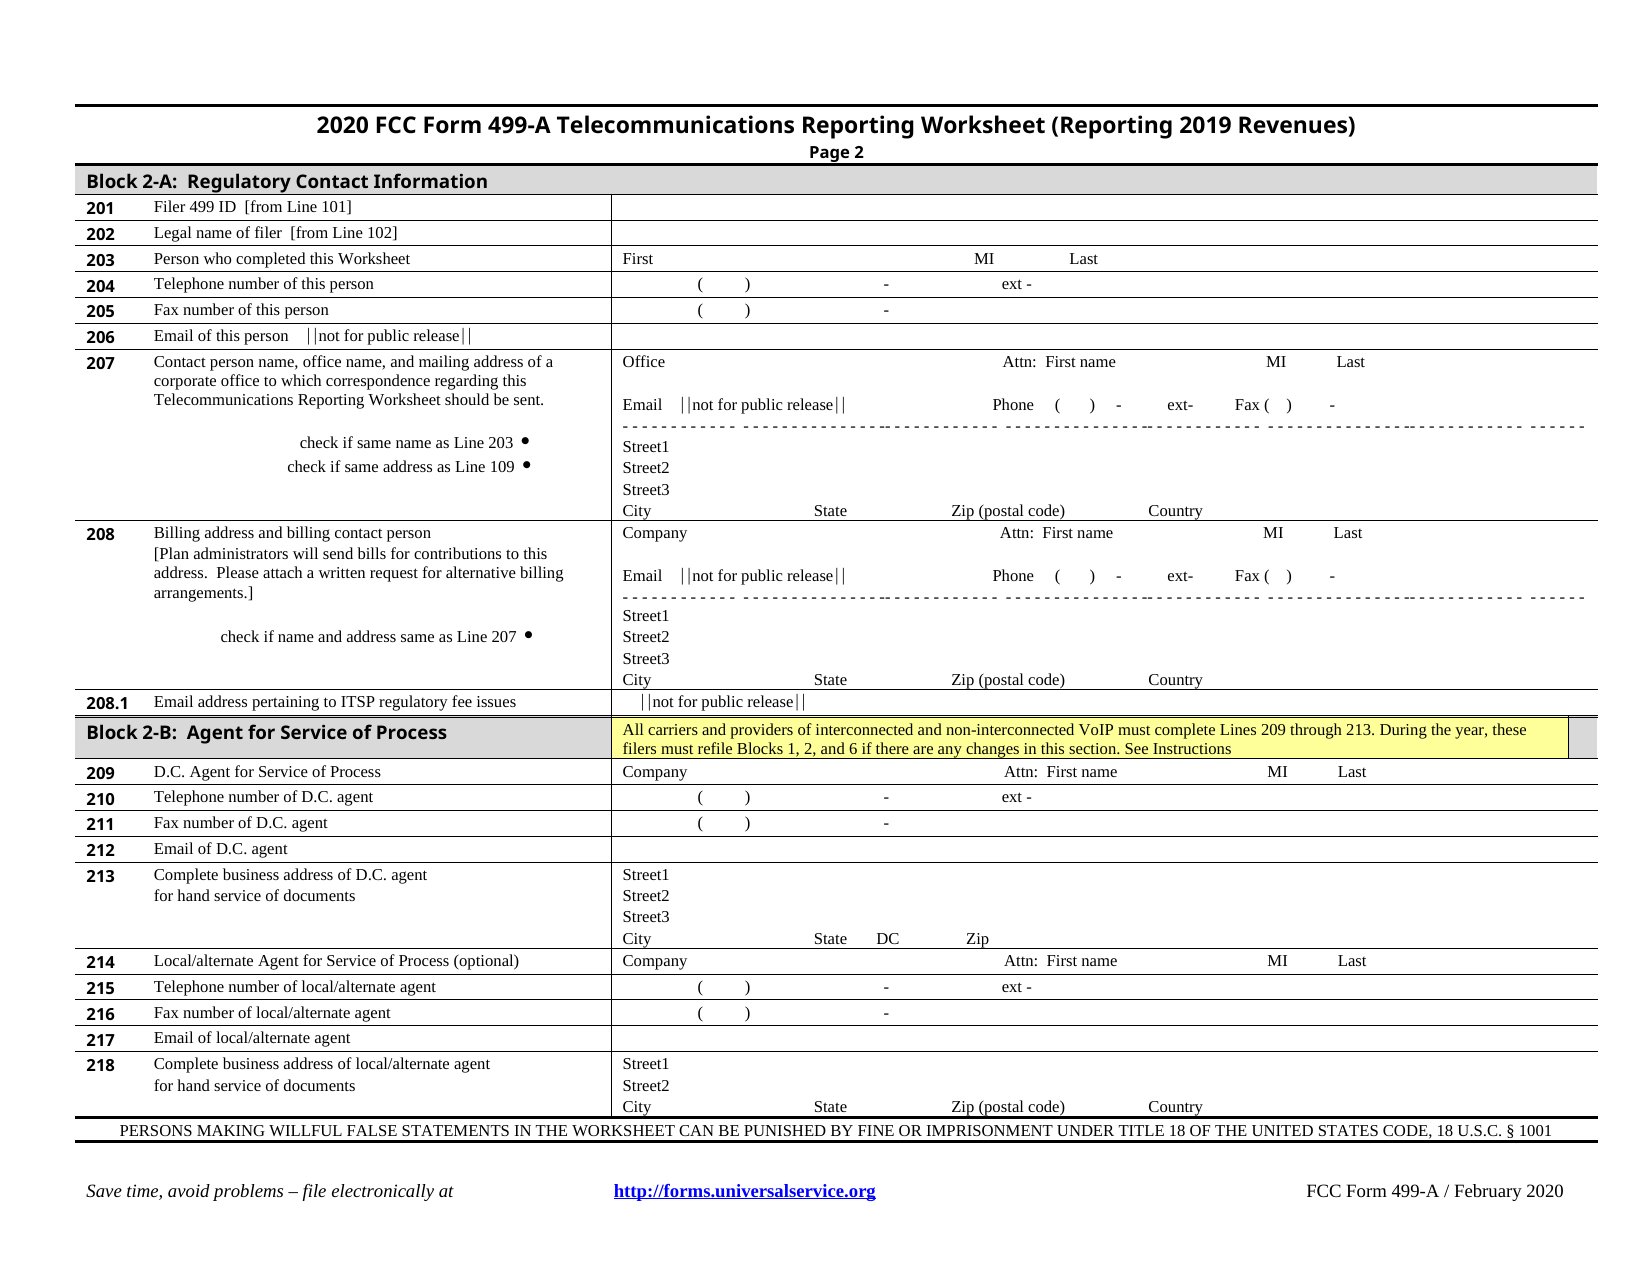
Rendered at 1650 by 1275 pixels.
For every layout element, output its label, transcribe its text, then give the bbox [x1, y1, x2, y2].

table_cell 213 [75, 863, 142, 948]
table_cell Complete business address of local/alternate agent for hand service of documents [143, 1052, 611, 1116]
table_cell Street1 Street2 City State Zip (postal code) Country [612, 1052, 1597, 1116]
table_cell Billing address and billing contact person [Plan administrators will send bills for contributions to this address. Please attach a written request for alternative billing arrangements.] check if name and address same as Line 207 [143, 521, 611, 689]
table_cell not for public release [612, 690, 1597, 715]
table_cell 212 [75, 837, 142, 862]
table_cell Contact person name, office name, and mailing address of a corporate office to which correspondence regarding this Telecommunications Reporting Worksheet should be sent. check if same name as Line 203 check if same address as Line 109 [143, 350, 611, 520]
table_cell Legal name of filer [from Line 102] [143, 221, 611, 245]
table_cell 203 [75, 246, 142, 271]
table_cell 216 [75, 1000, 142, 1025]
table_cell Telephone number of local/alternate agent [143, 975, 611, 999]
table_cell [612, 221, 1597, 245]
table_cell ( ) - ext - [612, 785, 1597, 810]
table_cell First MI Last [612, 246, 1597, 271]
table_cell [1569, 718, 1597, 758]
table_cell Person who completed this Worksheet [143, 246, 611, 271]
table_cell Fax number of D.C. agent [143, 811, 611, 836]
table_cell 211 [75, 811, 142, 836]
table_cell 209 [75, 759, 142, 784]
table_cell ( ) - [612, 298, 1597, 323]
table_cell Block 2-B: Agent for Service of Process [75, 718, 611, 758]
table_cell Email of local/alternate agent [143, 1026, 611, 1051]
table_cell Company Attn: First name MI Last [612, 949, 1597, 973]
table_cell Email address pertaining to ITSP regulatory fee issues [143, 690, 611, 715]
table_cell Complete business address of D.C. agent for hand service of documents [143, 863, 611, 948]
table_cell [612, 195, 1597, 219]
table_cell Fax number of this person [143, 298, 611, 323]
table_cell 218 [75, 1052, 142, 1116]
table_cell Block 2-A: Regulatory Contact Information [75, 166, 1597, 194]
table_cell Company Attn: First name MI Last [612, 759, 1597, 784]
table_cell Street1 Street2 Street3 City Zip [612, 863, 1597, 948]
table_header 2020 FCC Form 499-A Telecommunications Reporting Worksheet (Reporting 2019 Revenues) Page 2 [75, 107, 1597, 163]
table_cell 201 [75, 195, 142, 219]
table_cell 217 [75, 1026, 142, 1051]
table_cell 206 [75, 324, 142, 349]
table_cell 205 [75, 298, 142, 323]
table_cell 202 [75, 221, 142, 245]
table_cell All carriers and providers of interconnected and non-interconnected VoIP must complete Lines 209 through 213. During the year, these filers must refile Blocks 1, 2, and 6 if there are any changes in this section. See Instructions [612, 718, 1568, 758]
table_cell 207 [75, 350, 142, 520]
table_cell 204 [75, 272, 142, 297]
table_cell ( ) - ext - [612, 272, 1597, 297]
table_cell 210 [75, 785, 142, 810]
table_cell ( ) - ext - [612, 975, 1597, 999]
table_cell 208 [75, 521, 142, 689]
table_cell Email of D.C. agent [143, 837, 611, 862]
table_cell ( ) - [612, 1000, 1597, 1025]
table_cell Telephone number of D.C. agent [143, 785, 611, 810]
table_cell [612, 1026, 1597, 1051]
table_cell PERSONS MAKING WILLFUL FALSE STATEMENTS IN THE WORKSHEET CAN BE PUNISHED BY FINE OR IMPRISONMENT UNDER TITLE 18 OF THE UNITED STATES CODE, 18 U.S.C. § 1001 [75, 1119, 1597, 1140]
table_cell Filer 499 ID [from Line 101] [143, 195, 611, 219]
table_cell [612, 837, 1597, 862]
table_cell D.C. Agent for Service of Process [143, 759, 611, 784]
table_cell Company Attn: First name MI Last Email not for public release Phone ( ) - ext- Fax ( ) - - - - - - - - - - - - - - - - - - - - - - - - - - - -- - - - - - - - - - - - - - - - - - - - - - - - - - -- - - - - - - - - - - - - - - - - - - - - - - - - - -- - - - - - - - - - - - - - - - - - Street1 Street2 Street3 City State Zip (postal code) Country [612, 521, 1597, 689]
table_cell [612, 324, 1597, 349]
table_cell Email of this person not for public release [143, 324, 611, 349]
table_cell Office Attn: First name MI Last Email not for public release Phone ( ) - ext- Fax ( ) - - - - - - - - - - - - - - - - - - - - - - - - - - - -- - - - - - - - - - - - - - - - - - - - - - - - - - -- - - - - - - - - - - - - - - - - - - - - - - - - - -- - - - - - - - - - - - - - - - - - Street1 Street2 Street3 City State Zip (postal code) Country [612, 350, 1597, 520]
table_cell ( ) - [612, 811, 1597, 836]
table_cell 208.1 [75, 690, 142, 715]
table_cell Telephone number of this person [143, 272, 611, 297]
table_cell Fax number of local/alternate agent [143, 1000, 611, 1025]
table_cell Local/alternate Agent for Service of Process (optional) [143, 949, 611, 973]
table_cell 214 [75, 949, 142, 973]
table_cell 215 [75, 975, 142, 999]
